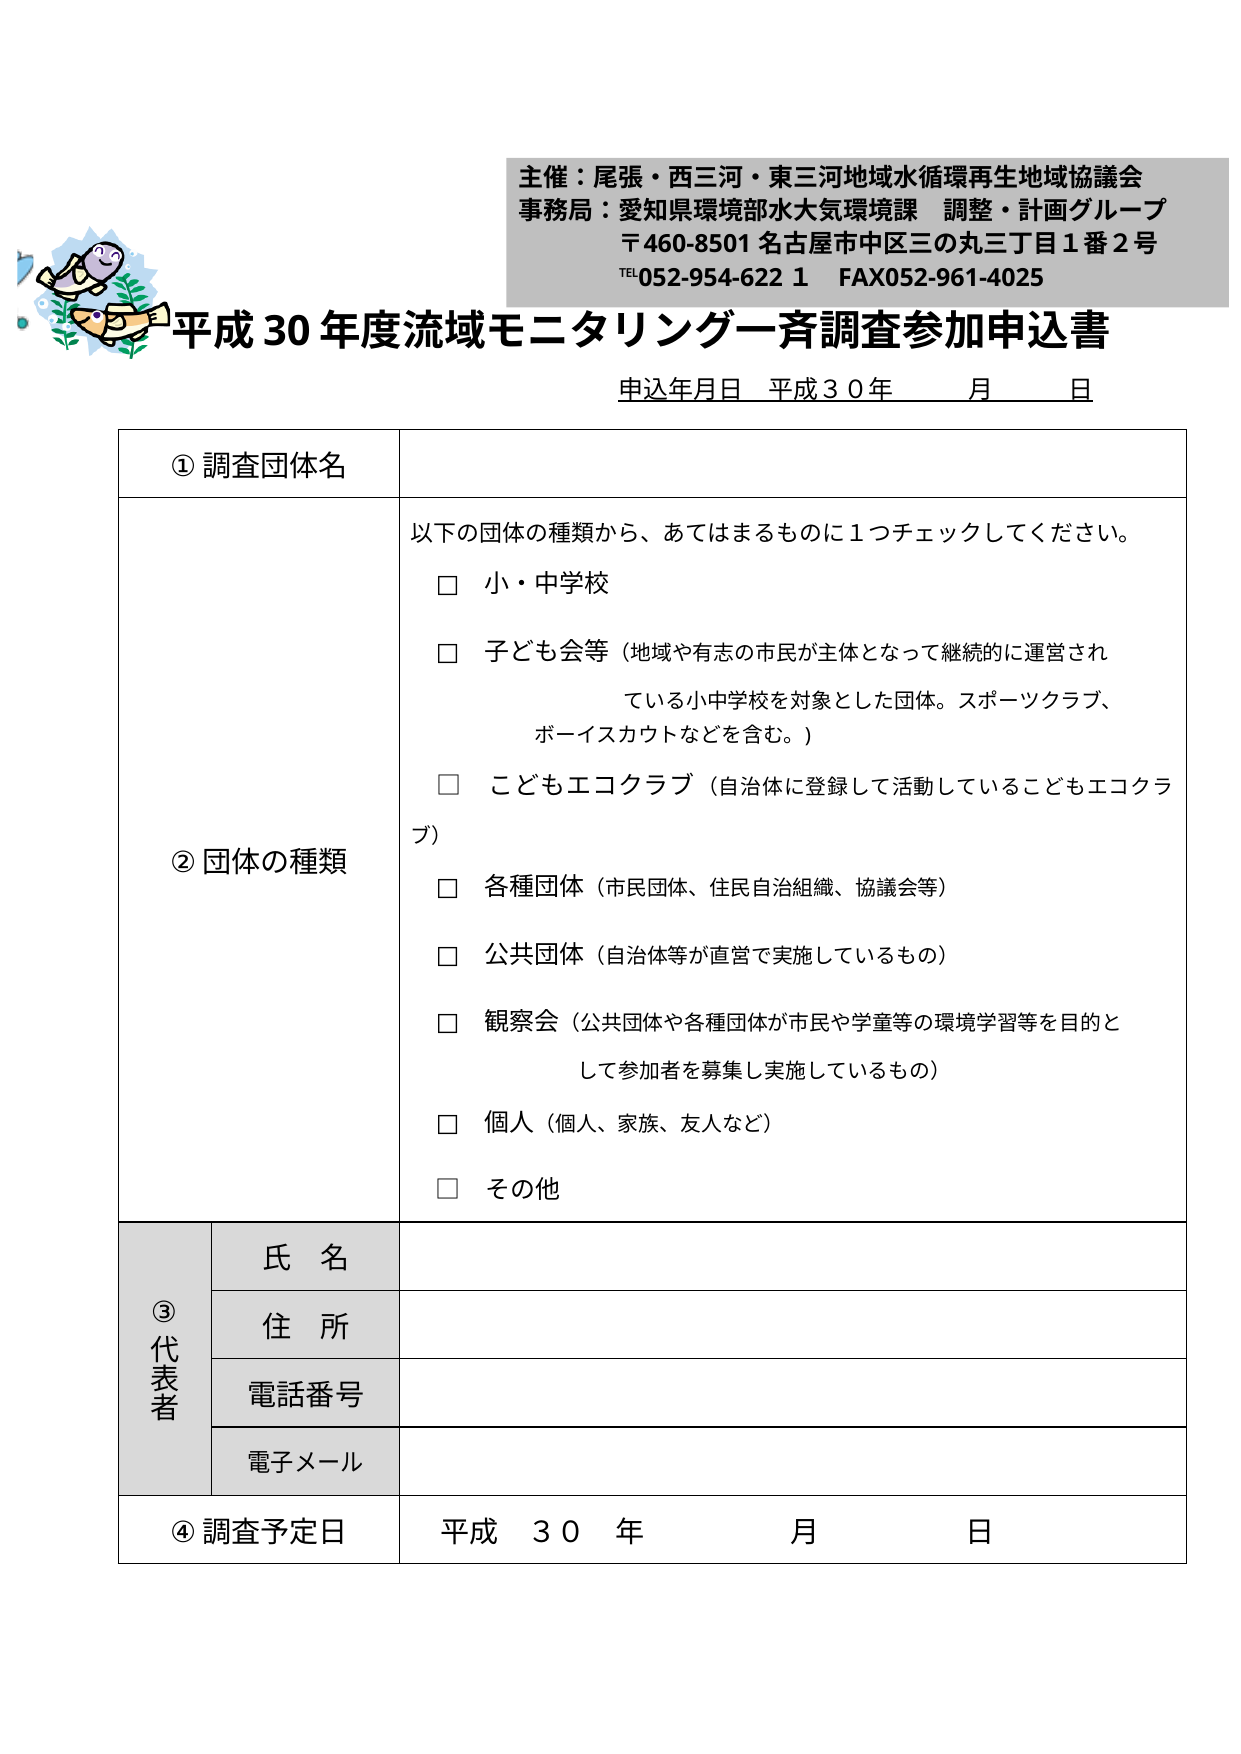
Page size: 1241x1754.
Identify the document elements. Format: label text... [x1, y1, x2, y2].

subtitle 平成30年度流域モニタリング一斉調査参加申込書 [118, 294, 1122, 361]
table_header [400, 430, 1186, 497]
table_cell 平成 ３０ 年 月 日 [400, 1496, 1186, 1563]
table_cell ②団体の種類 [119, 498, 399, 1221]
table_cell 氏 名 [212, 1223, 399, 1290]
table_cell [400, 1223, 1186, 1290]
table_cell ③代表者 [119, 1223, 211, 1495]
table_cell 電子メール [212, 1428, 399, 1495]
table_cell 電話番号 [212, 1359, 399, 1426]
table_header ①調査団体名 [119, 430, 399, 497]
table_cell [400, 1359, 1186, 1426]
table_cell [400, 1428, 1186, 1495]
table_cell 住 所 [212, 1291, 399, 1358]
picture [33, 226, 171, 359]
table_cell [400, 1291, 1186, 1358]
table_cell ④調査予定日 [119, 1496, 399, 1563]
table_cell 以下の団体の種類から、あてはまるものに１つチェックしてください。 □ 小・中学校 □ 子ども会等（地域や有志の市民が主体となって継続的に運営され ている小中学校を対象とした団体。スポーツクラブ、 ボーイスカウトなどを含む。) □ こどもエコクラブ（自治体に登録して活動しているこどもエコクラブ） □ 各種団体（市民団体、住民自治組織、協議会等） □ 公共団体（自治体等が直営で実施しているもの） □ 観察会（公共団体や各種団体が市民や学童等の環境学習等を目的と して参加者を募集し実施しているもの） □ 個人（個人、家族、友人など） □ その他 [400, 498, 1186, 1221]
